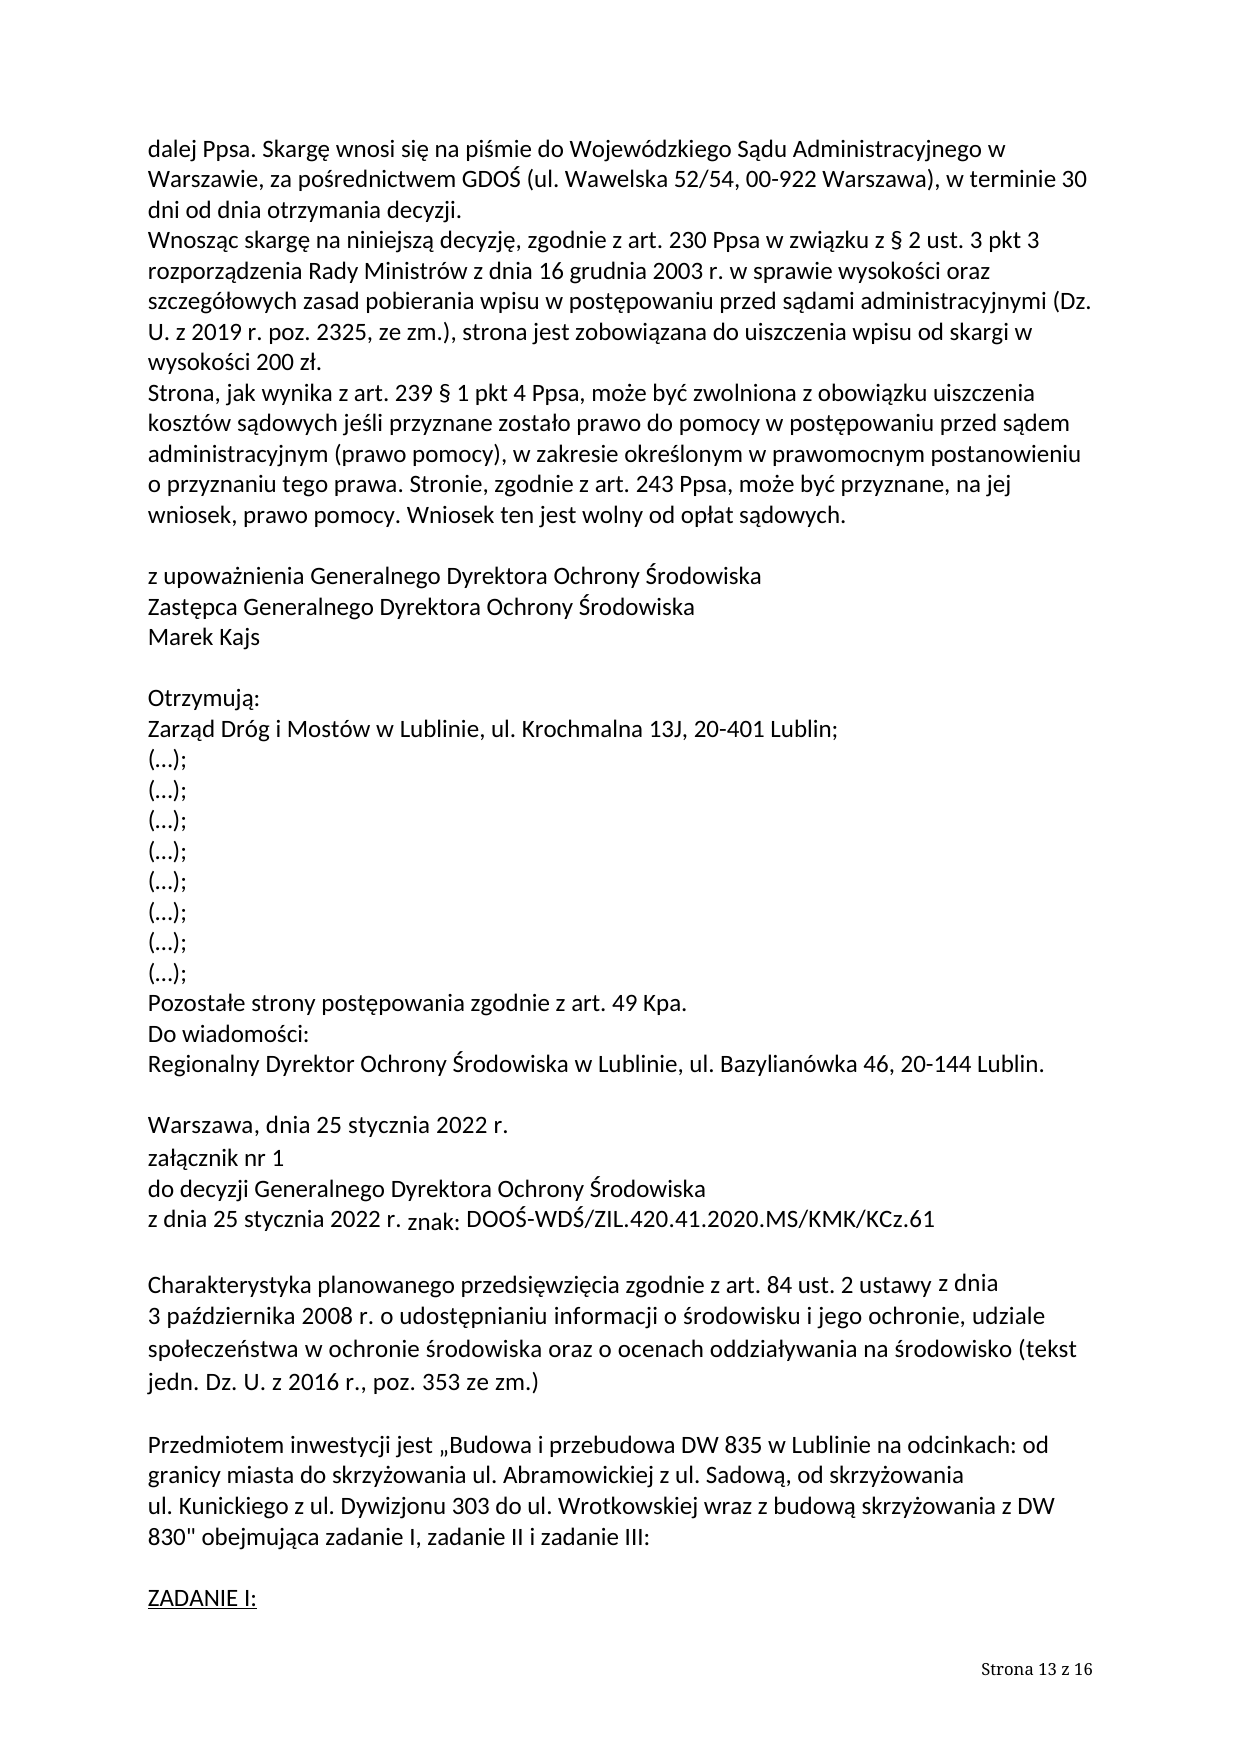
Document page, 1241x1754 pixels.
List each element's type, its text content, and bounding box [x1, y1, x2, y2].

text (…); [148, 957, 1092, 987]
text (…); [148, 774, 1092, 804]
text Wnosząc skargę na niniejszą decyzję, zgodnie z art. 230 Ppsa w związku z § 2 ust. 3 pkt 3 rozporządzenia Rady Ministrów z dnia 16 grudnia 2003 r. w sprawie wysokości oraz szczegółowych zasad pobierania wpisu w postępowaniu przed sądami administracyjnymi (Dz. U. z 2019 r. poz. 2325, ze zm.), strona jest zobowiązana do uiszczenia wpisu od skargi w wysokości 200 zł. [148, 224, 1092, 377]
text Marek Kajs [148, 621, 1092, 652]
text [148, 133, 1092, 224]
text Warszawa, dnia 25 stycznia 2022 r. [148, 1109, 1092, 1142]
text (…); [148, 804, 1092, 835]
text Strona, jak wynika z art. 239 § 1 pkt 4 Ppsa, może być zwolniona z obowiązku uiszczenia kosztów sądowych jeśli przyznane zostało prawo do pomocy w postępowaniu przed sądem administracyjnym (prawo pomocy), w zakresie określonym w prawomocnym postanowieniu o przyznaniu tego prawa. Stronie, zgodnie z art. 243 Ppsa, może być przyznane, na jej wniosek, prawo pomocy. Wniosek ten jest wolny od opłat sądowych. [148, 377, 1092, 530]
text Do wiadomości: [148, 1018, 1092, 1048]
text (…); [148, 835, 1092, 865]
text do decyzji Generalnego Dyrektora Ochrony Środowiska [148, 1173, 1092, 1203]
text Zarząd Dróg i Mostów w Lublinie, ul. Krochmalna 13J, 20-401 Lublin; [148, 713, 1092, 743]
text Regionalny Dyrektor Ochrony Środowiska w Lublinie, ul. Bazylianówka 46, 20-144 Lublin. [148, 1048, 1092, 1079]
text Charakterystyka planowanego przedsięwzięcia zgodnie z art. 84 ust. 2 ustawy z dnia 3 października 2008 r. o udostępnianiu informacji o środowisku i jego ochronie, udziale społeczeństwa w ochronie środowiska oraz o ocenach oddziaływania na środowisko (tekst jedn. Dz. U. z 2016 r., poz. 353 ze zm.) [148, 1267, 1092, 1399]
text (…); [148, 926, 1092, 957]
text Otrzymują: [148, 682, 1092, 713]
text Zastępca Generalnego Dyrektora Ochrony Środowiska [148, 591, 1092, 621]
text Przedmiotem inwestycji jest „Budowa i przebudowa DW 835 w Lublinie na odcinkach: od granicy miasta do skrzyżowania ul. Abramowickiej z ul. Sadową, od skrzyżowania ul. Kunickiego z ul. Dywizjonu 303 do ul. Wrotkowskiej wraz z budową skrzyżowania z DW [148, 1429, 1092, 1521]
text (…); [148, 865, 1092, 896]
text 830" obejmująca zadanie I, zadanie II i zadanie III: [148, 1521, 1092, 1551]
text z dnia 25 stycznia 2022 r. znak: DOOŚ-WDŚ/ZIL.420.41.2020.MS/KMK/KCz.61 [148, 1203, 1092, 1236]
text (…); [148, 896, 1092, 926]
text Pozostałe strony postępowania zgodnie z art. 49 Kpa. [148, 987, 1092, 1018]
text z upoważnienia Generalnego Dyrektora Ochrony Środowiska [148, 560, 1092, 591]
text (…); [148, 743, 1092, 774]
text załącznik nr 1 [148, 1142, 1092, 1173]
text ZADANIE I: [148, 1582, 1092, 1612]
